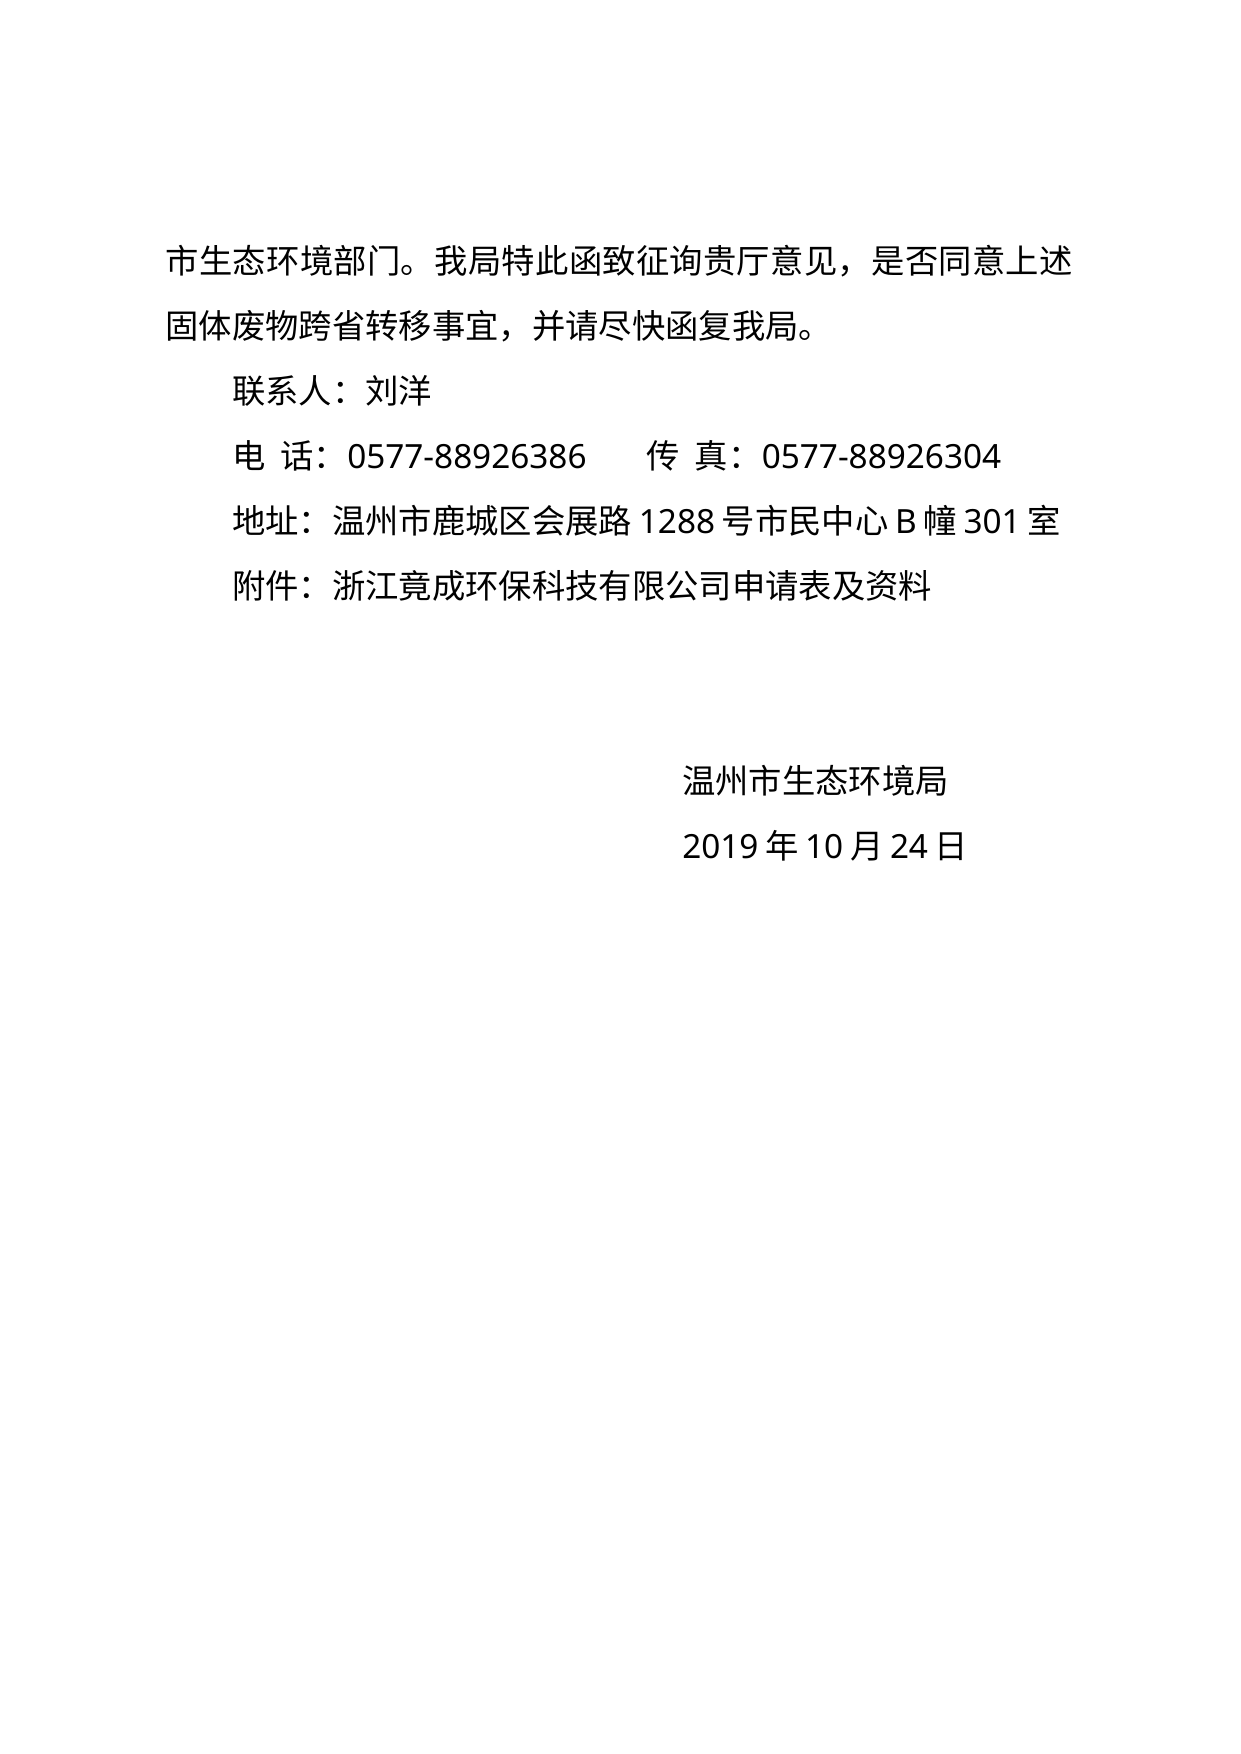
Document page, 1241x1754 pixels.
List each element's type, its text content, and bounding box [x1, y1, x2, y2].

text 地址：温州市鹿城区会展路1288号市民中心B幢301室 [165, 487, 1075, 552]
text 电 话：0577-88926386 传 真：0577-88926304 [165, 422, 1075, 487]
text 温州市生态环境局 [165, 747, 1075, 812]
text 联系人：刘洋 [165, 357, 1075, 422]
text 附件：浙江竟成环保科技有限公司申请表及资料 [165, 552, 1075, 617]
text 2019年10月24日 [165, 812, 1075, 877]
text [165, 227, 1075, 357]
